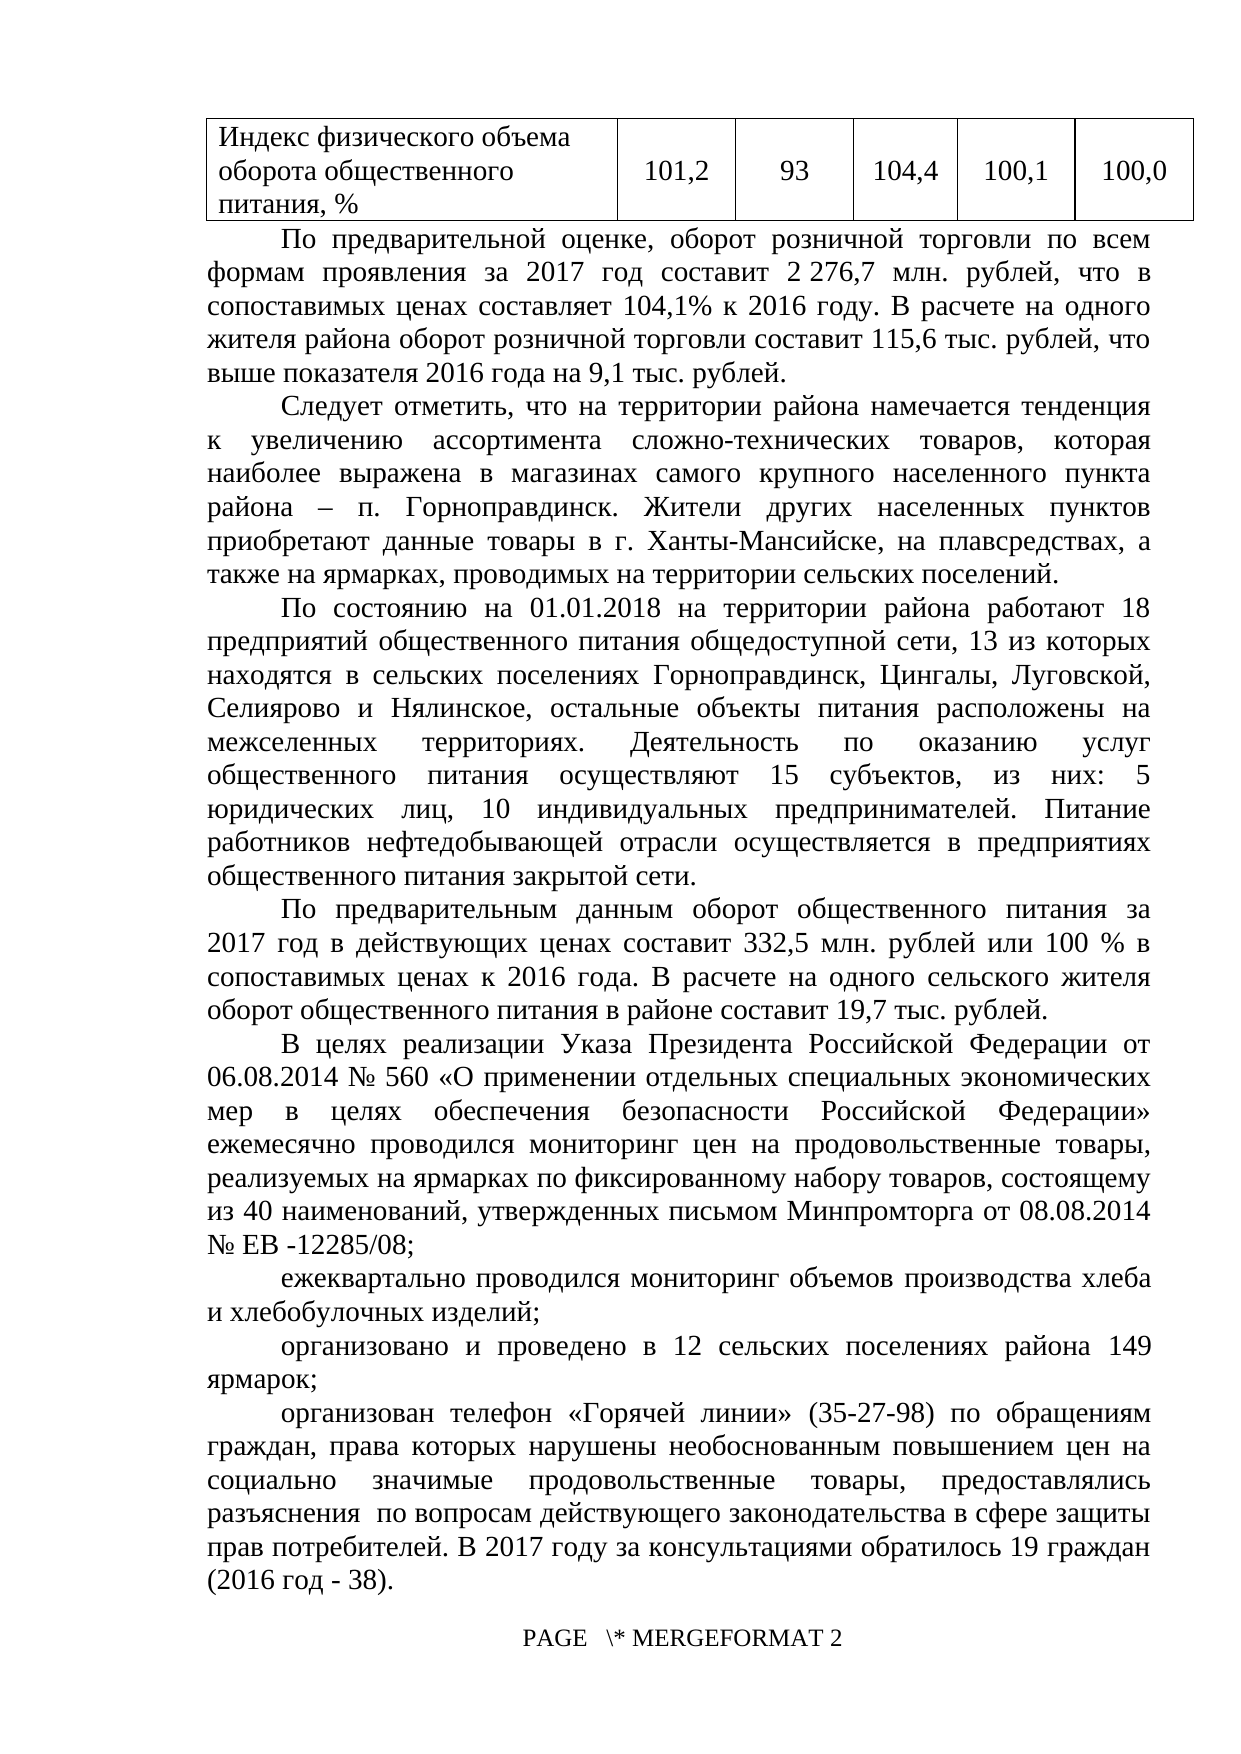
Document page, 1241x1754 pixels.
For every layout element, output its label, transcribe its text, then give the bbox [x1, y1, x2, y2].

table_cell 100,1 [958, 119, 1074, 220]
text организован телефон «Горячей линии» (35-27-98) по обращениям граждан, права которых нарушены необоснованным повышением цен на социально значимые продовольственные товары, предоставлялись разъяснения по вопросам действующего законодательства в сфере защиты прав потребителей. В 2017 году за консультациями обратилось 19 граждан (2016 год - 38). [207, 1395, 1152, 1596]
text организовано и проведено в 12 сельских поселениях района 149 ярмарок; [207, 1328, 1152, 1395]
text В целях реализации Указа Президента Российской Федерации от 06.08.2014 № 560 «О применении отдельных специальных экономических мер в целях обеспечения безопасности Российской Федерации» ежемесячно проводился мониторинг цен на продовольственные товары, реализуемых на ярмарках по фиксированному набору товаров, состоящему из 40 наименований, утвержденных письмом Минпромторга от 08.08.2014 № ЕВ -12285/08; [207, 1026, 1152, 1261]
table_cell 104,4 [854, 119, 957, 220]
text По состоянию на 01.01.2018 на территории района работают 18 предприятий общественного питания общедоступной сети, 13 из которых находятся в сельских поселениях Горноправдинск, Цингалы, Луговской, Селиярово и Нялинское, остальные объекты питания расположены на межселенных территориях. Деятельность по оказанию услуг общественного питания осуществляют 15 субъектов, из них: 5 юридических лиц, 10 индивидуальных предпринимателей. Питание работников нефтедобывающей отрасли осуществляется в предприятиях общественного питания закрытой сети. [207, 590, 1152, 892]
table_cell Индекс физического объема оборота общественного питания, % [207, 119, 617, 220]
text Следует отметить, что на территории района намечается тенденция к увеличению ассортимента сложно-технических товаров, которая наиболее выражена в магазинах самого крупного населенного пункта района – п. Горноправдинск. Жители других населенных пунктов приобретают данные товары в г. Ханты-Мансийске, на плавсредствах, а также на ярмарках, проводимых на территории сельских поселений. [207, 388, 1152, 590]
table_cell 100,0 [1076, 119, 1193, 220]
table_cell 101,2 [618, 119, 735, 220]
text ежеквартально проводился мониторинг объемов производства хлеба и хлебобулочных изделий; [207, 1261, 1152, 1328]
text По предварительным данным оборот общественного питания за 2017 год в действующих ценах составит 332,5 млн. рублей или 100 % в сопоставимых ценах к 2016 года. В расчете на одного сельского жителя оборот общественного питания в районе составит 19,7 тыс. рублей. [207, 892, 1152, 1026]
table_cell 93 [736, 119, 853, 220]
text По предварительной оценке, оборот розничной торговли по всем формам проявления за 2017 год составит 2 276,7 млн. рублей, что в сопоставимых ценах составляет 104,1% к 2016 году. В расчете на одного жителя района оборот розничной торговли составит 115,6 тыс. рублей, что выше показателя 2016 года на 9,1 тыс. рублей. [207, 221, 1152, 388]
